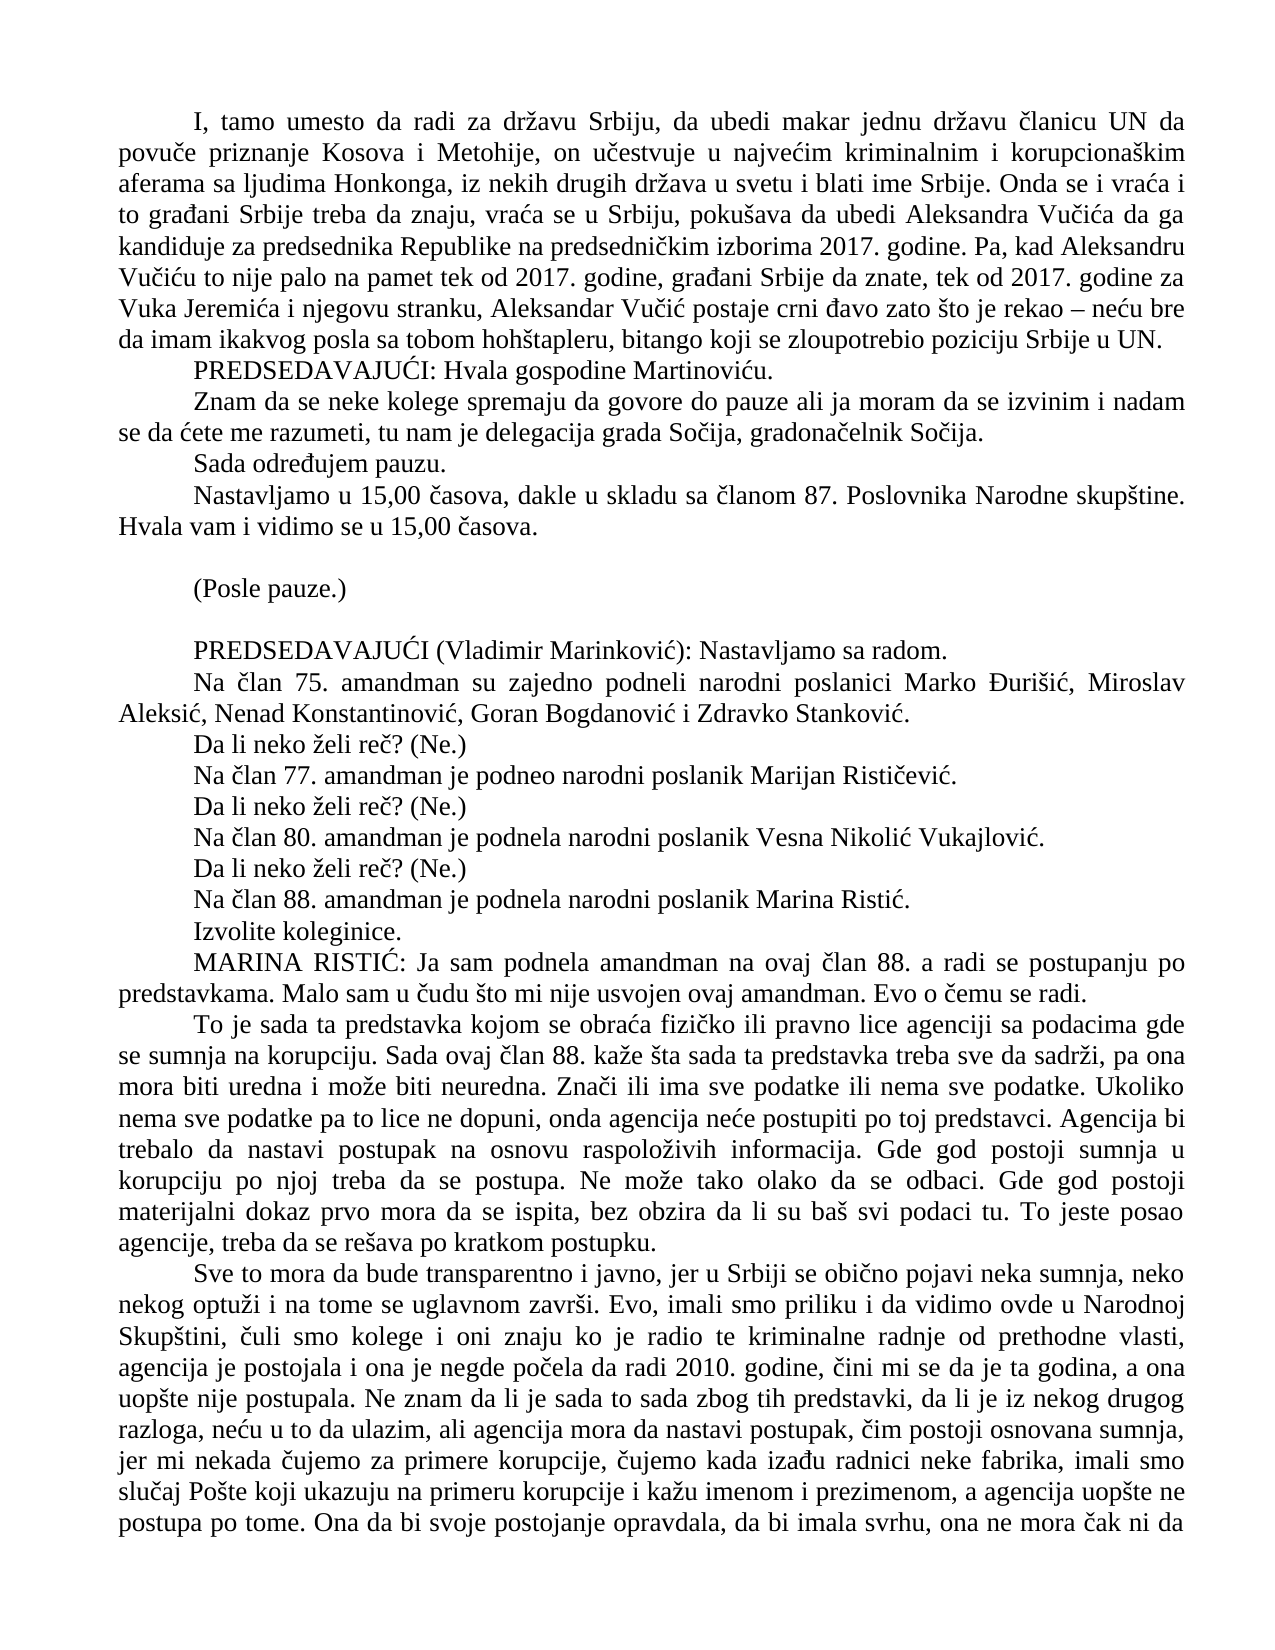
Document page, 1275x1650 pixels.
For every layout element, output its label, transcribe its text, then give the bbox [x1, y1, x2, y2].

text Da li neko želi reč? (Ne.) [118, 790, 1186, 821]
text I, tamo umesto da radi za državu Srbiju, da ubedi makar jednu državu članicu UN da povuče priznanje Kosova i Metohije, on učestvuje u najvećim kriminalnim i korupcionaškim aferama sa ljudima Honkonga, iz nekih drugih država u svetu i blati ime Srbije. Onda se i vraća i to građani Srbije treba da znaju, vraća se u Srbiju, pokušava da ubedi Aleksandra Vučića da ga kandiduje za predsednika Republike na predsedničkim izborima 2017. godine. Pa, kad Aleksandru Vučiću to nije palo na pamet tek od 2017. godine, građani Srbije da znate, tek od 2017. godine za Vuka Jeremića i njegovu stranku, Aleksandar Vučić postaje crni đavo zato što je rekao – neću bre da imam ikakvog posla sa tobom hohštapleru, bitango koji se zloupotrebio poziciju Srbije u UN. [118, 105, 1186, 354]
text To je sada ta predstavka kojom se obraća fizičko ili pravno lice agenciji sa podacima gde se sumnja na korupciju. Sada ovaj član 88. kaže šta sada ta predstavka treba sve da sadrži, pa ona mora biti uredna i može biti neuredna. Znači ili ima sve podatke ili nema sve podatke. Ukoliko nema sve podatke pa to lice ne dopuni, onda agencija neće postupiti po toj predstavci. Agencija bi trebalo da nastavi postupak na osnovu raspoloživih informacija. Gde god postoji sumnja u korupciju po njoj treba da se postupa. Ne može tako olako da se odbaci. Gde god postoji materijalni dokaz prvo mora da se ispita, bez obzira da li su baš svi podaci tu. To jeste posao agencije, treba da se rešava po kratkom postupku. [118, 1008, 1186, 1257]
text Sada određujem pauzu. [118, 448, 1186, 479]
text Da li neko želi reč? (Ne.) [118, 852, 1186, 884]
text Na član 75. amandman su zajedno podneli narodni poslanici Marko Đurišić, Miroslav Aleksić, Nenad Konstantinović, Goran Bogdanović i Zdravko Stanković. [118, 666, 1186, 728]
text PREDSEDAVAJUĆI (Vladimir Marinković): Nastavljamo sa radom. [118, 634, 1186, 666]
text Na član 80. amandman je podnela narodni poslanik Vesna Nikolić Vukajlović. [118, 821, 1186, 852]
text PREDSEDAVAJUĆI: Hvala gospodine Martinoviću. [118, 354, 1186, 385]
text Na član 88. amandman je podnela narodni poslanik Marina Ristić. [118, 884, 1186, 915]
text Nastavljamo u 15,00 časova, dakle u skladu sa članom 87. Poslovnika Narodne skupštine. Hvala vam i vidimo se u 15,00 časova. [118, 479, 1186, 541]
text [118, 1257, 1186, 1538]
text Izvolite koleginice. [118, 915, 1186, 946]
text (Posle pauze.) [118, 572, 1186, 603]
text Da li neko želi reč? (Ne.) [118, 728, 1186, 759]
text Znam da se neke kolege spremaju da govore do pauze ali ja moram da se izvinim i nadam se da ćete me razumeti, tu nam je delegacija grada Sočija, gradonačelnik Sočija. [118, 385, 1186, 448]
text MARINA RISTIĆ: Ja sam podnela amandman na ovaj član 88. a radi se postupanju po predstavkama. Malo sam u čudu što mi nije usvojen ovaj amandman. Evo o čemu se radi. [118, 946, 1186, 1008]
text Na član 77. amandman je podneo narodni poslanik Marijan Rističević. [118, 759, 1186, 790]
